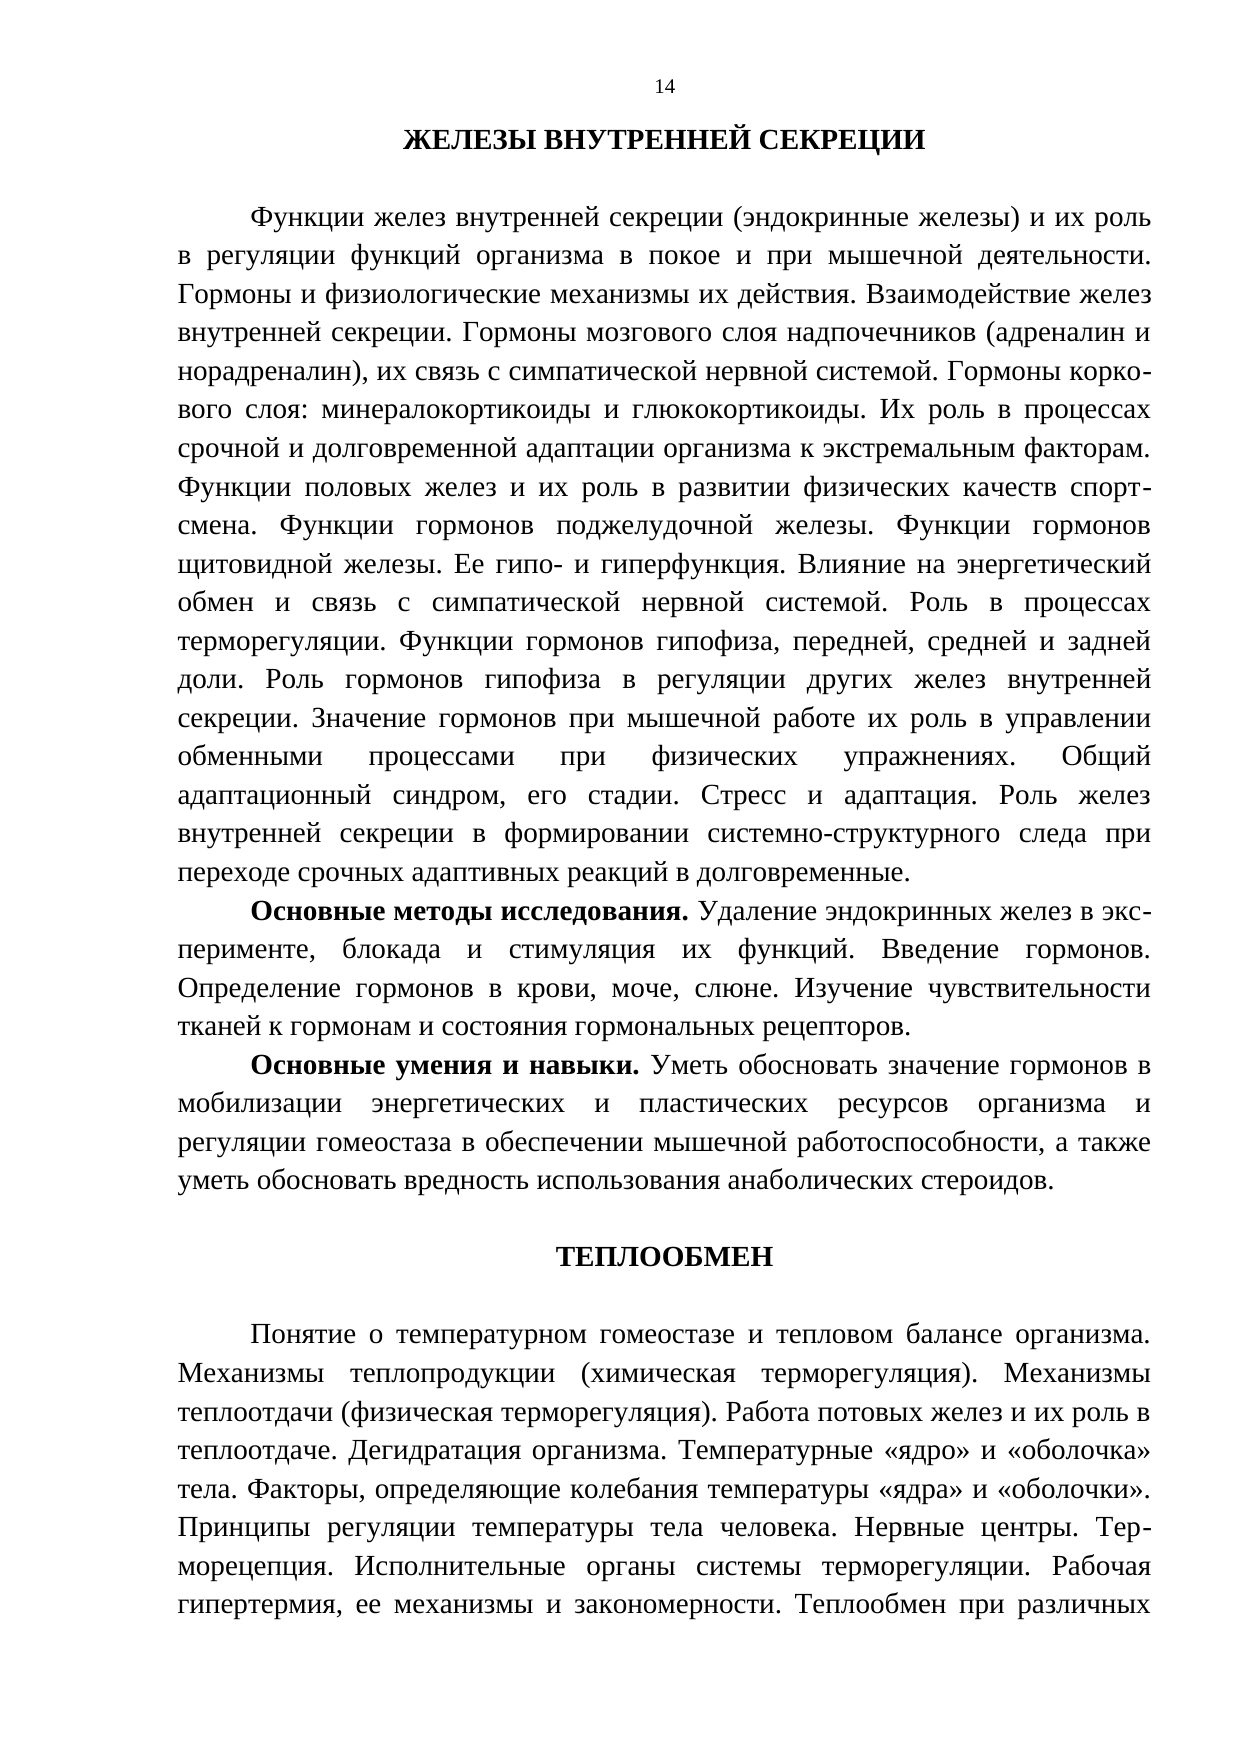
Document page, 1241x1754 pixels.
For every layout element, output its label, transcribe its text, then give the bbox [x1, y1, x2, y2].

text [177, 1317, 1152, 1620]
text ЖЕЛЕЗЫ ВНУТРЕННЕЙ СЕКРЕЦИИ [177, 122, 1152, 155]
text Основные умения и навыки. Уметь обосновать значение гормонов в мобилизации энергетических и пластических ресурсов организма и регуляции гомеостаза в обеспечении мышечной работоспособности, а также уметь обосновать вредность использования анаболических стероидов. [177, 1047, 1152, 1196]
text Функции желез внутренней секреции (эндокринные железы) и их роль в регуляции функций организма в покое и при мышечной деятельности. Гормоны и физиологические механизмы их действия. Взаимодействие желез внутренней секреции. Гормоны мозгового слоя надпочечников (адреналин и норадреналин), их связь с симпатической нервной системой. Гормоны коркового слоя: минералокортикоиды и глюкокортикоиды. Их роль в процессах срочной и долговременной адаптации организма к экстремальным факторам. Функции половых желез и их роль в развитии физических качеств спортсмена. Функции гормонов поджелудочной железы. Функции гормонов щитовидной железы. Ее гипо- и гиперфункция. Влияние на энергетический обмен и связь с симпатической нервной системой. Роль в процессах терморегуляции. Функции гормонов гипофиза, передней, средней и задней доли. Роль гормонов гипофиза в регуляции других желез внутренней секреции. Значение гормонов при мышечной работе их роль в управлении обменными процессами при физических упражнениях. Общий адаптационный синдром, его стадии. Стресс и адаптация. Роль желез внутренней секреции в формировании системно-структурного следа при переходе срочных адаптивных реакций в долговременные. [177, 199, 1152, 888]
text Основные методы исследования. Удаление эндокринных желез в эксперименте, блокада и стимуляция их функций. Введение гормонов. Определение гормонов в крови, моче, слюне. Изучение чувствительности тканей к гормонам и состояния гормональных рецепторов. [177, 893, 1152, 1042]
text ТЕПЛООБМЕН [177, 1239, 1152, 1273]
